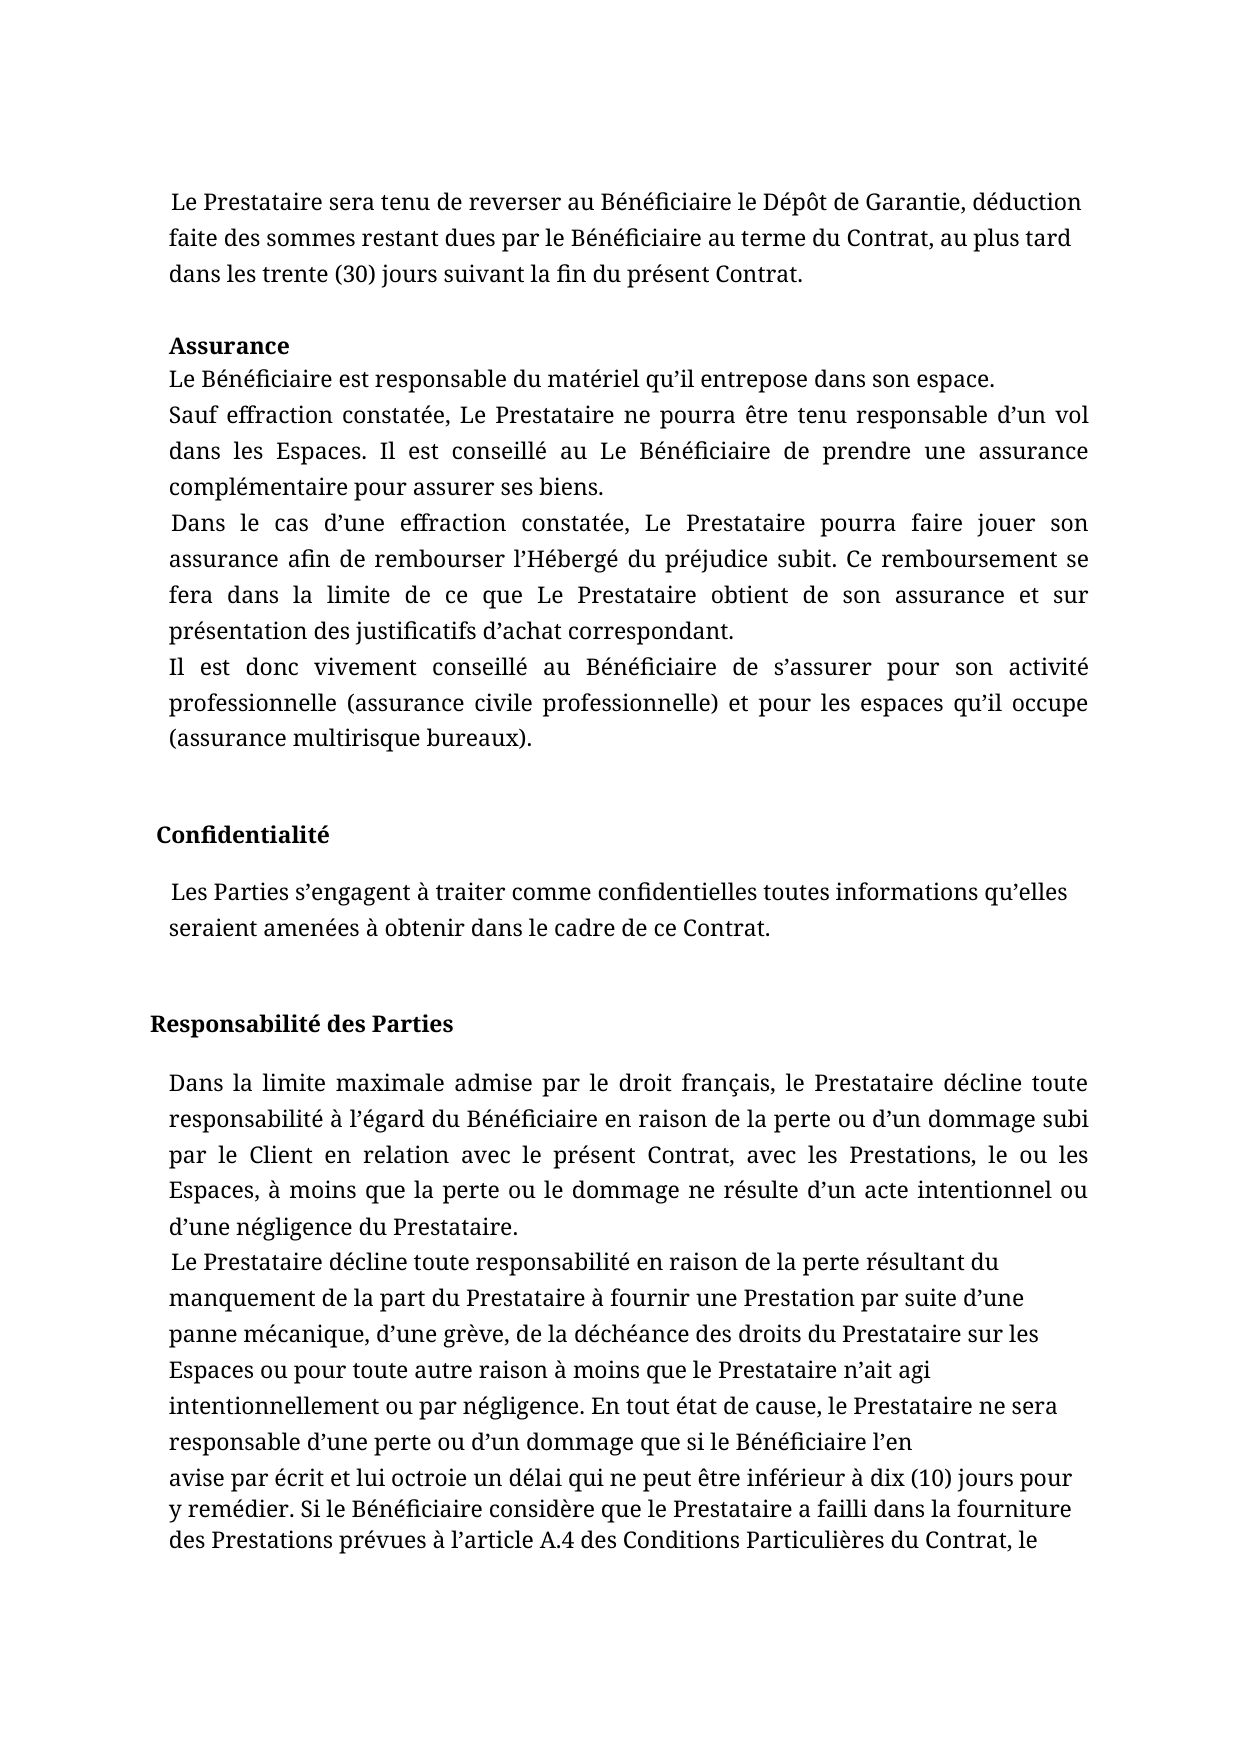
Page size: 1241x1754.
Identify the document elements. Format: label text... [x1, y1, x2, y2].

text Le Bénéficiaire est responsable du matériel qu’il entrepose dans son espace. [169, 363, 1090, 394]
text Il est donc vivement conseillé au Bénéficiaire de s’assurer pour son activité professionnelle (assurance civile professionnelle) et pour les espaces qu’il occupe (assurance multirisque bureaux). [169, 651, 1090, 754]
text Dans le cas d’une effraction constatée, Le Prestataire pourra faire jouer son assurance afin de rembourser l’Hébergé du préjudice subit. Ce remboursement se fera dans la limite de ce que Le Prestataire obtient de son assurance et sur présentation des justificatifs d’achat correspondant. [169, 507, 1090, 646]
text Dans la limite maximale admise par le droit français, le Prestataire décline toute responsabilité à l’égard du Bénéficiaire en raison de la perte ou d’un dommage subi par le Client en relation avec le présent Contrat, avec les Prestations, le ou les Espaces, à moins que la perte ou le dommage ne résulte d’un acte intentionnel ou d’une négligence du Prestataire. [169, 1067, 1090, 1242]
text Responsabilité des Parties [150, 1008, 1090, 1039]
text Confidentialité [150, 819, 1090, 851]
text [169, 1462, 1090, 1556]
text Le Prestataire sera tenu de reverser au Bénéficiaire le Dépôt de Garantie, déduction faite des sommes restant dues par le Bénéficiaire au terme du Contrat, au plus tard dans les trente (30) jours suivant la fin du présent Contrat. [169, 186, 1090, 289]
text Sauf effraction constatée, Le Prestataire ne pourra être tenu responsable d’un vol dans les Espaces. Il est conseillé au Le Bénéficiaire de prendre une assurance complémentaire pour assurer ses biens. [169, 399, 1090, 502]
text Les Parties s’engagent à traiter comme confidentielles toutes informations qu’elles seraient amenées à obtenir dans le cadre de ce Contrat. [169, 876, 1090, 943]
text Assurance [169, 330, 1090, 361]
text Le Prestataire décline toute responsabilité en raison de la perte résultant du manquement de la part du Prestataire à fournir une Prestation par suite d’une panne mécanique, d’une grève, de la déchéance des droits du Prestataire sur les Espaces ou pour toute autre raison à moins que le Prestataire n’ait agi intentionnellement ou par négligence. En tout état de cause, le Prestataire ne sera responsable d’une perte ou d’un dommage que si le Bénéficiaire l’en [169, 1246, 1090, 1457]
